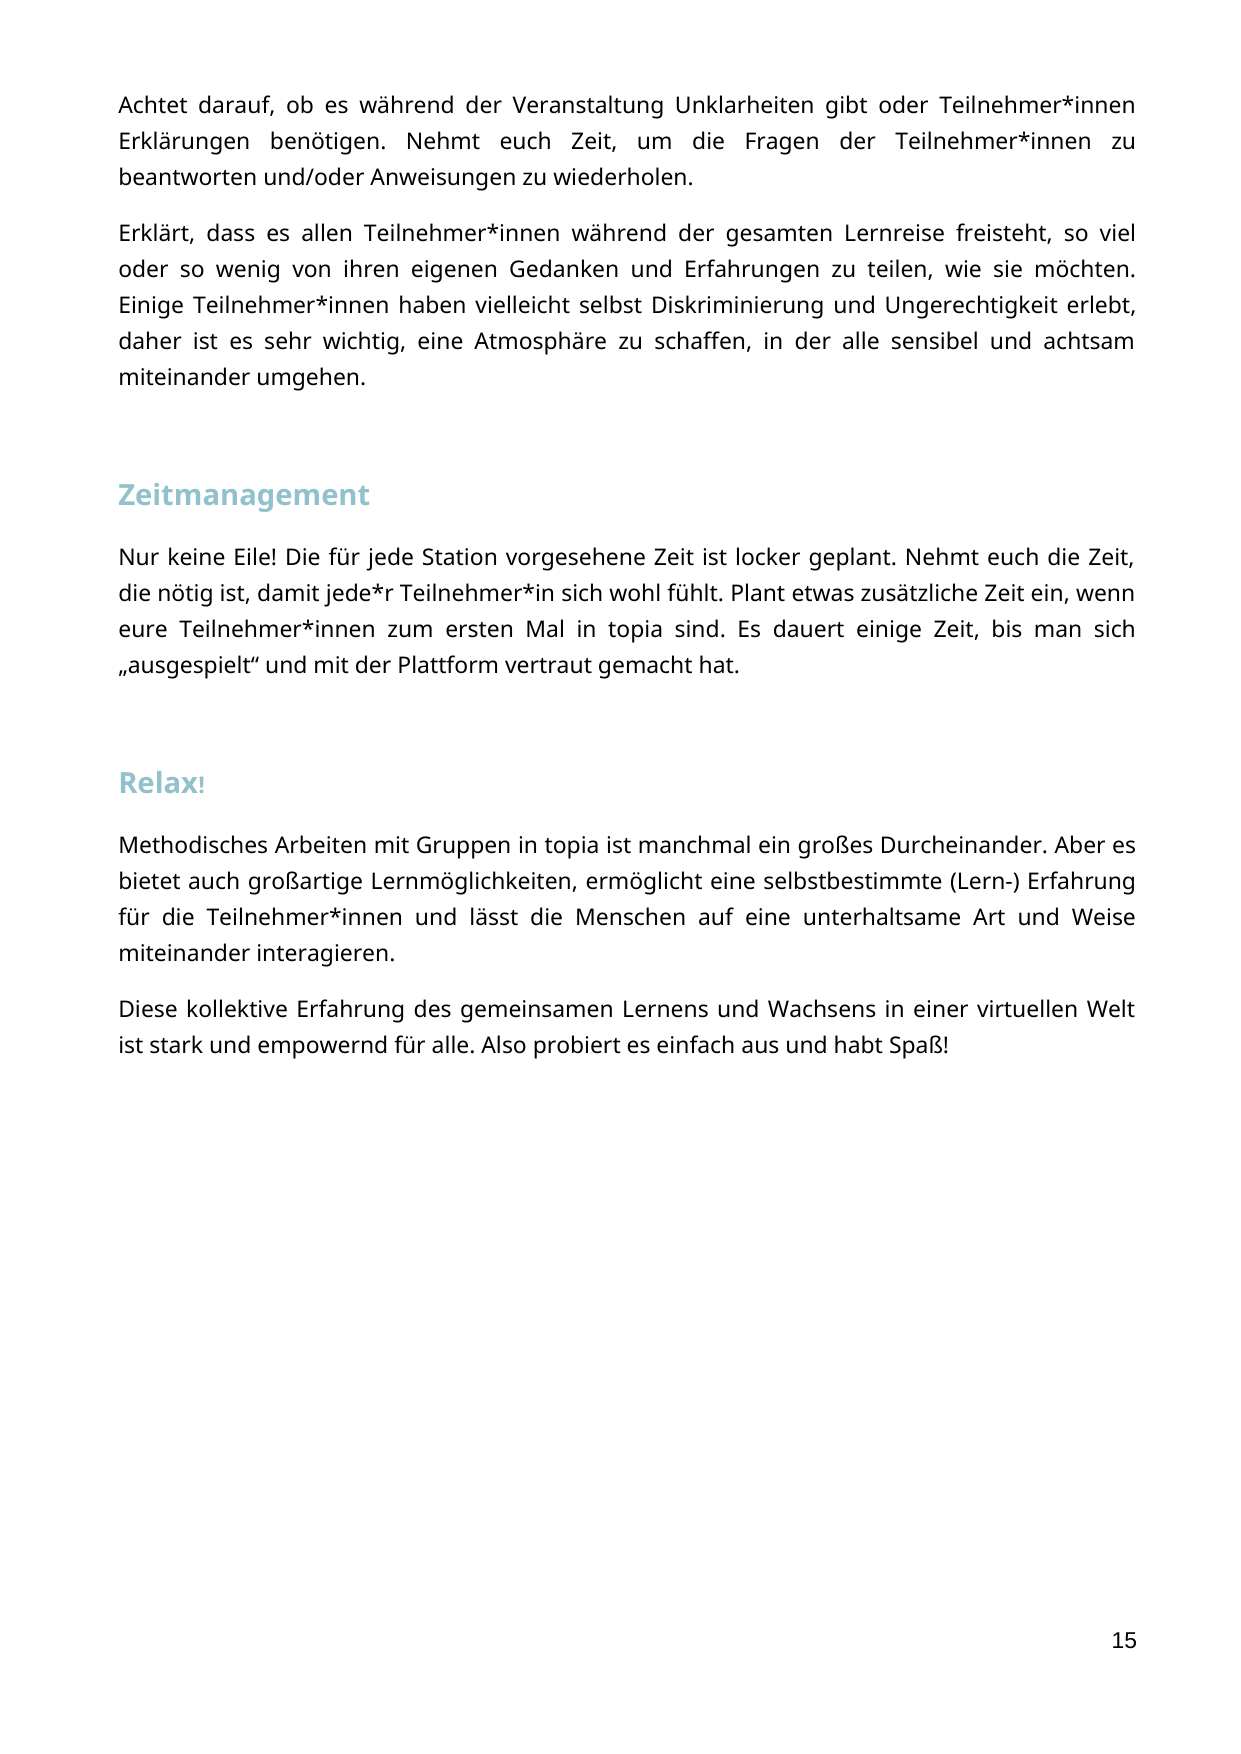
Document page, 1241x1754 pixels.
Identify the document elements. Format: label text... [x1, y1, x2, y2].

text Nur keine Eile! Die für jede Station vorgesehene Zeit ist locker geplant. Nehmt euch die Zeit, die nötig ist, damit jede*r Teilnehmer*in sich wohl fühlt. Plant etwas zusätzliche Zeit ein, wenn eure Teilnehmer*innen zum ersten Mal in topia sind. Es dauert einige Zeit, bis man sich „ausgespielt“ und mit der Plattform vertraut gemacht hat. [118, 541, 1137, 680]
text Achtet darauf, ob es während der Veranstaltung Unklarheiten gibt oder Teilnehmer*innen Erklärungen benötigen. Nehmt euch Zeit, um die Fragen der Teilnehmer*innen zu beantworten und/oder Anweisungen zu wiederholen. [118, 89, 1137, 192]
text Methodisches Arbeiten mit Gruppen in topia ist manchmal ein großes Durcheinander. Aber es bietet auch großartige Lernmöglichkeiten, ermöglicht eine selbstbestimmte (Lern-) Erfahrung für die Teilnehmer*innen und lässt die Menschen auf eine unterhaltsame Art und Weise miteinander interagieren. [118, 829, 1137, 968]
text Zeitmanagement [118, 474, 1137, 514]
text Diese kollektive Erfahrung des gemeinsamen Lernens und Wachsens in einer virtuellen Welt ist stark und empowernd für alle. Also probiert es einfach aus und habt Spaß! [118, 993, 1137, 1061]
text Erklärt, dass es allen Teilnehmer*innen während der gesamten Lernreise freisteht, so viel oder so wenig von ihren eigenen Gedanken und Erfahrungen zu teilen, wie sie möchten. Einige Teilnehmer*innen haben vielleicht selbst Diskriminierung und Ungerechtigkeit erlebt, daher ist es sehr wichtig, eine Atmosphäre zu schaffen, in der alle sensibel und achtsam miteinander umgehen. [118, 217, 1137, 392]
text Relax! [118, 762, 1137, 802]
